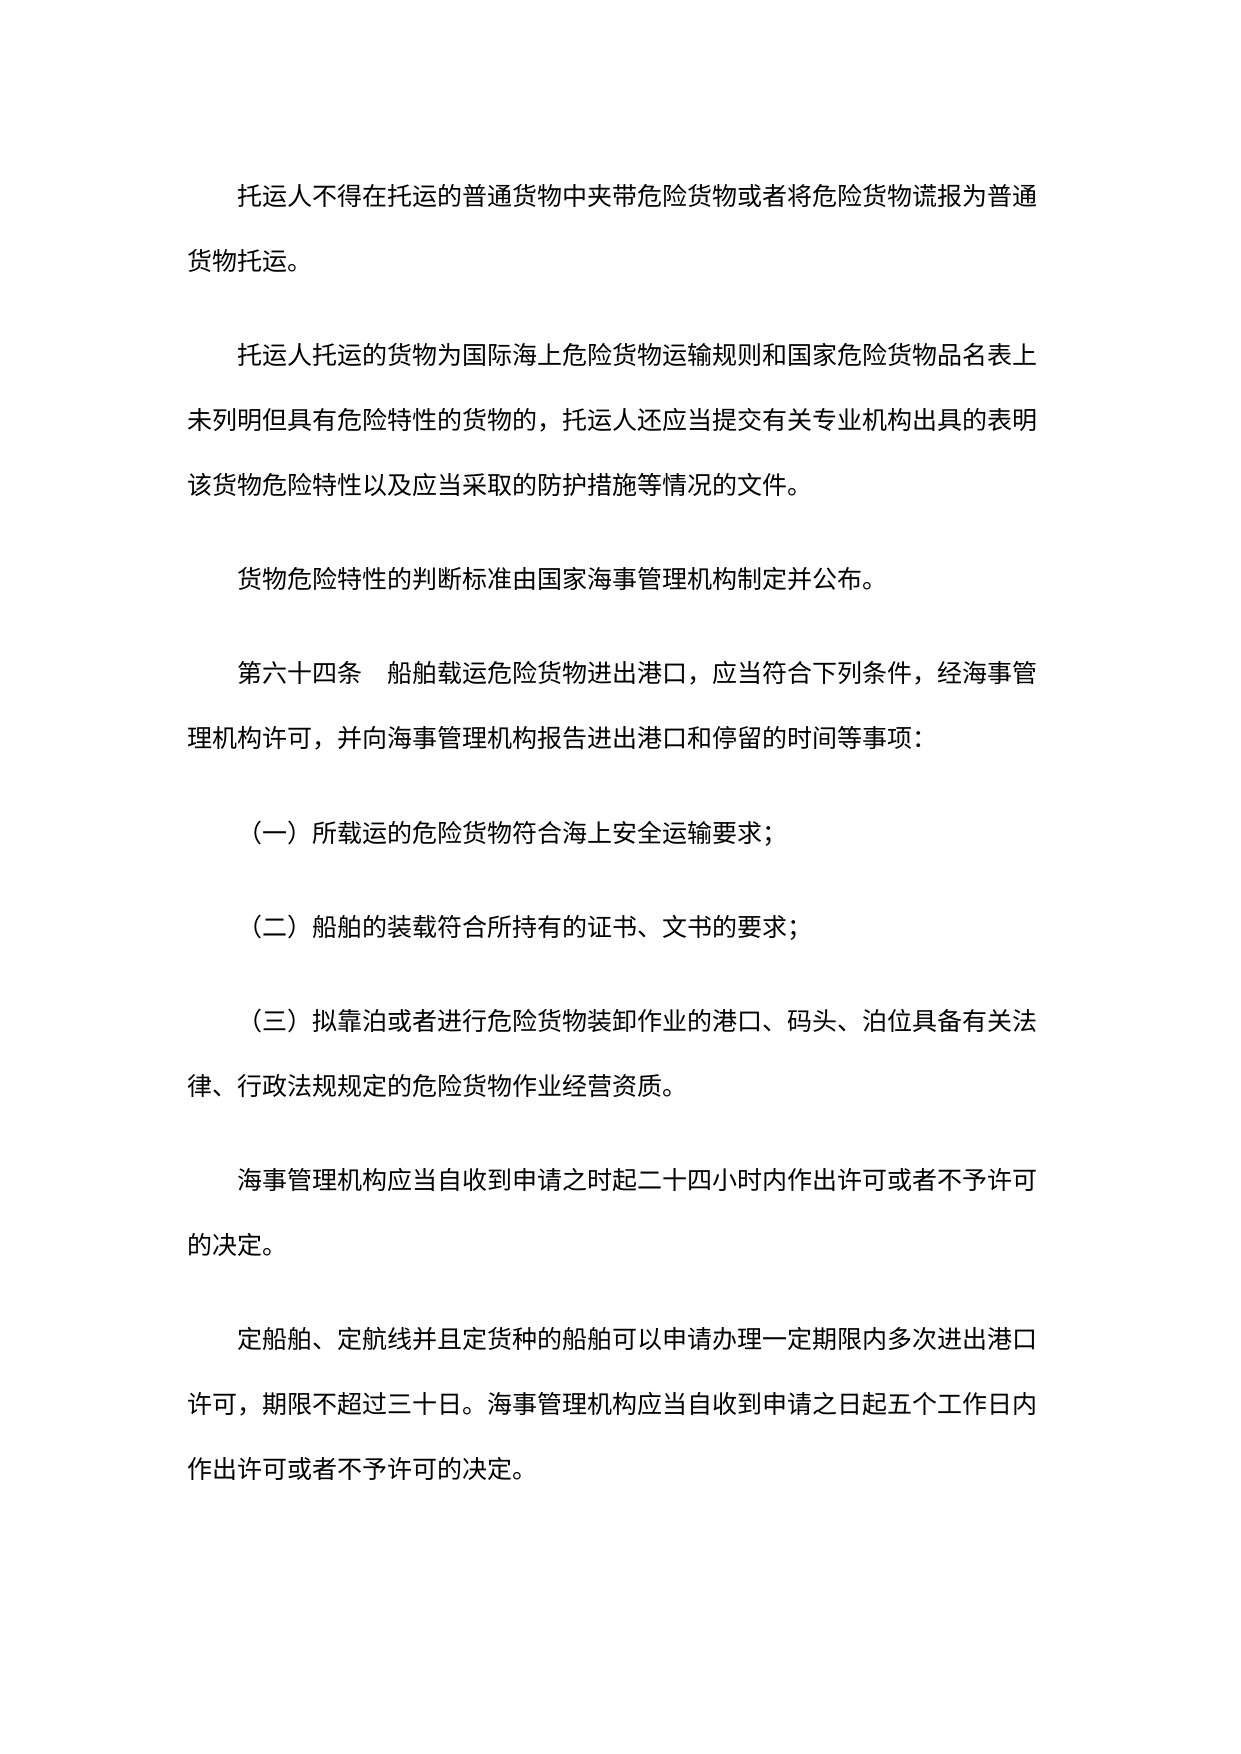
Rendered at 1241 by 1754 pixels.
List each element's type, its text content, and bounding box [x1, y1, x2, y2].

text 货物危险特性的判断标准由国家海事管理机构制定并公布。 [187, 545, 1053, 610]
text 海事管理机构应当自收到申请之时起二十四小时内作出许可或者不予许可的决定。 [187, 1146, 1053, 1276]
text （一）所载运的危险货物符合海上安全运输要求； [187, 799, 1053, 864]
text 定船舶、定航线并且定货种的船舶可以申请办理一定期限内多次进出港口许可，期限不超过三十日。海事管理机构应当自收到申请之日起五个工作日内作出许可或者不予许可的决定。 [187, 1305, 1053, 1500]
text （二）船舶的装载符合所持有的证书、文书的要求； [187, 893, 1053, 958]
text 托运人不得在托运的普通货物中夹带危险货物或者将危险货物谎报为普通货物托运。 [187, 162, 1053, 292]
text （三）拟靠泊或者进行危险货物装卸作业的港口、码头、泊位具备有关法律、行政法规规定的危险货物作业经营资质。 [187, 987, 1053, 1117]
text 第六十四条 船舶载运危险货物进出港口，应当符合下列条件，经海事管理机构许可，并向海事管理机构报告进出港口和停留的时间等事项： [187, 639, 1053, 769]
text 托运人托运的货物为国际海上危险货物运输规则和国家危险货物品名表上未列明但具有危险特性的货物的，托运人还应当提交有关专业机构出具的表明该货物危险特性以及应当采取的防护措施等情况的文件。 [187, 321, 1053, 516]
